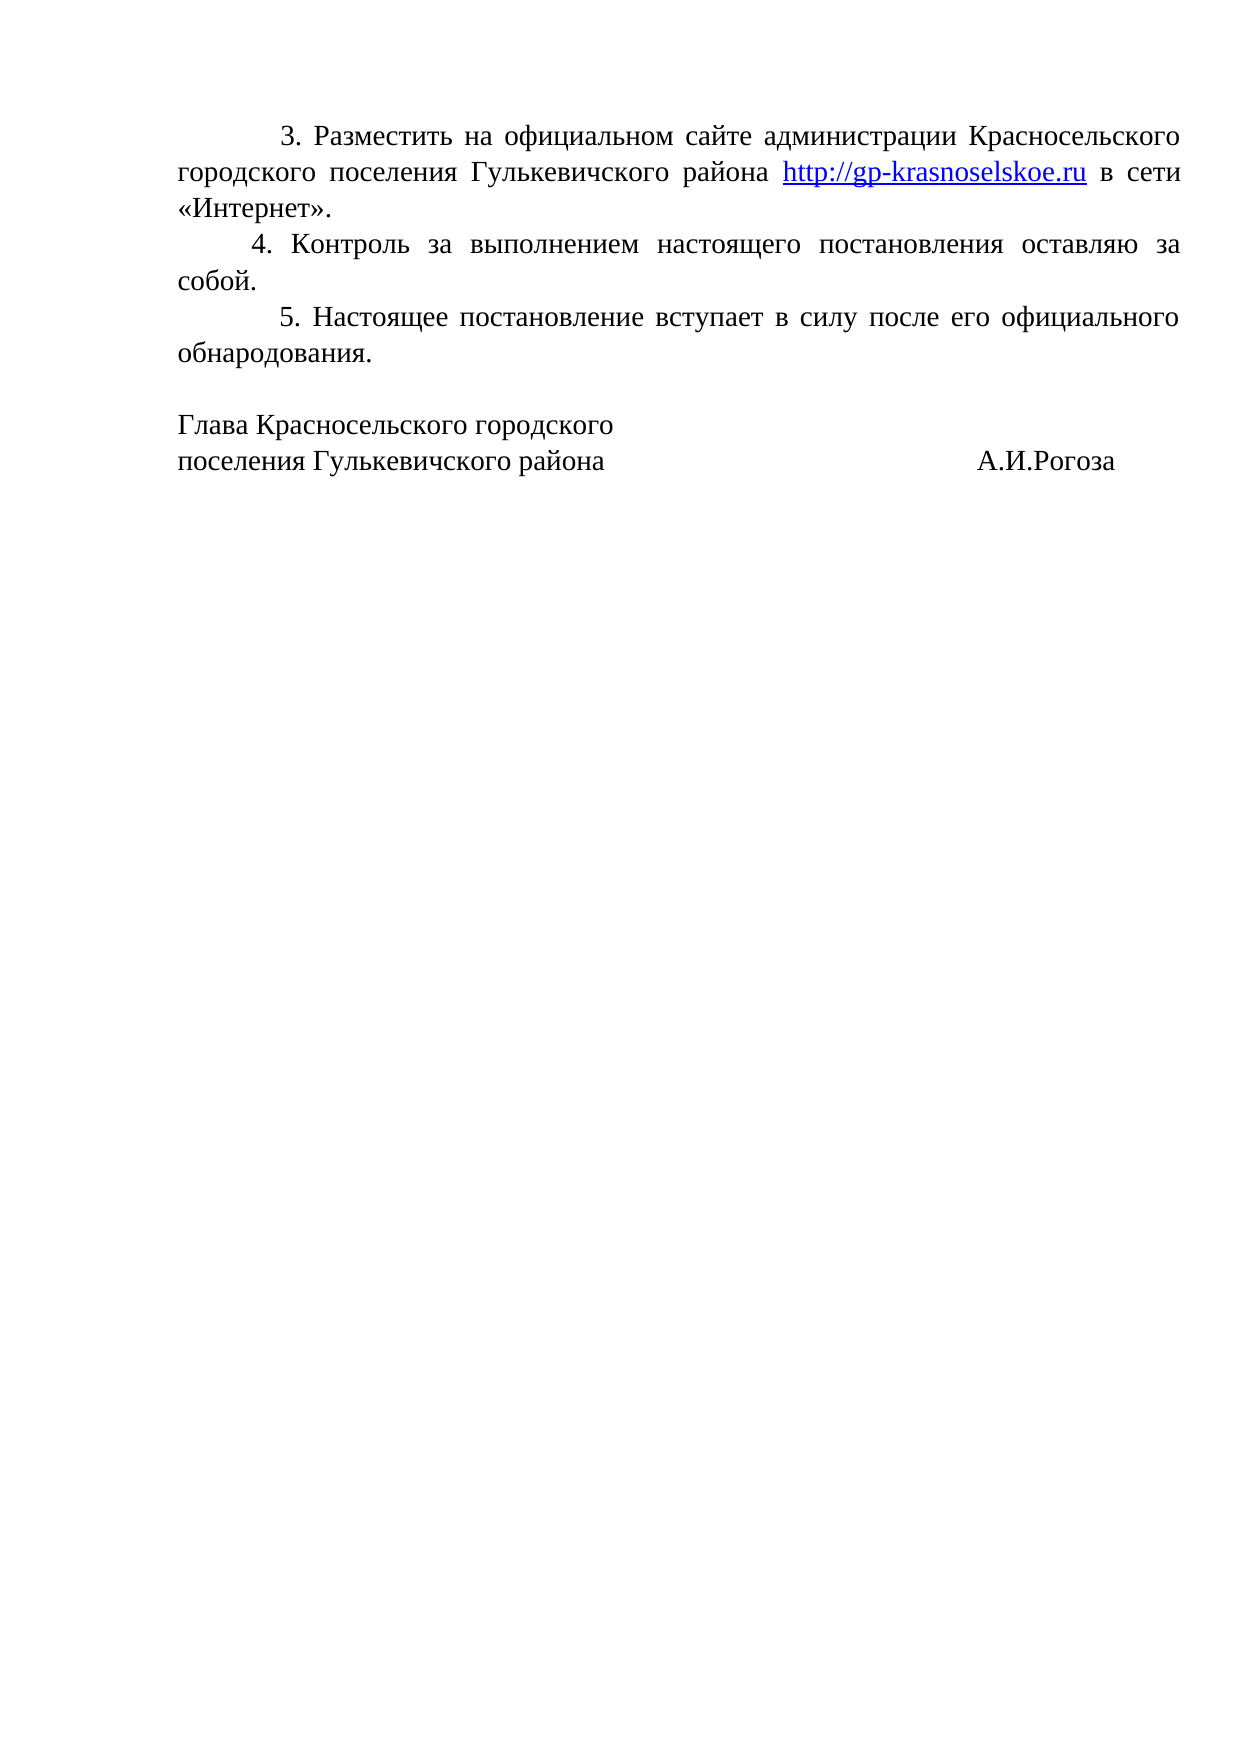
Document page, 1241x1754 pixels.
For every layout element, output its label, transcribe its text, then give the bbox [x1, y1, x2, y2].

text 5. Настоящее постановление вступает в силу после его официального обнародования. [177, 299, 1181, 368]
text поселения Гулькевичского района А.И.Рогоза [177, 443, 1181, 477]
text 3. Разместить на официальном сайте администрации Красносельского городского поселения Гулькевичского района http://gp-krasnoselskoe.ru в сети «Интернет». [177, 118, 1181, 224]
text 4. Контроль за выполнением настоящего постановления оставляю за собой. [177, 227, 1181, 296]
text Глава Красносельского городского [177, 407, 1181, 441]
